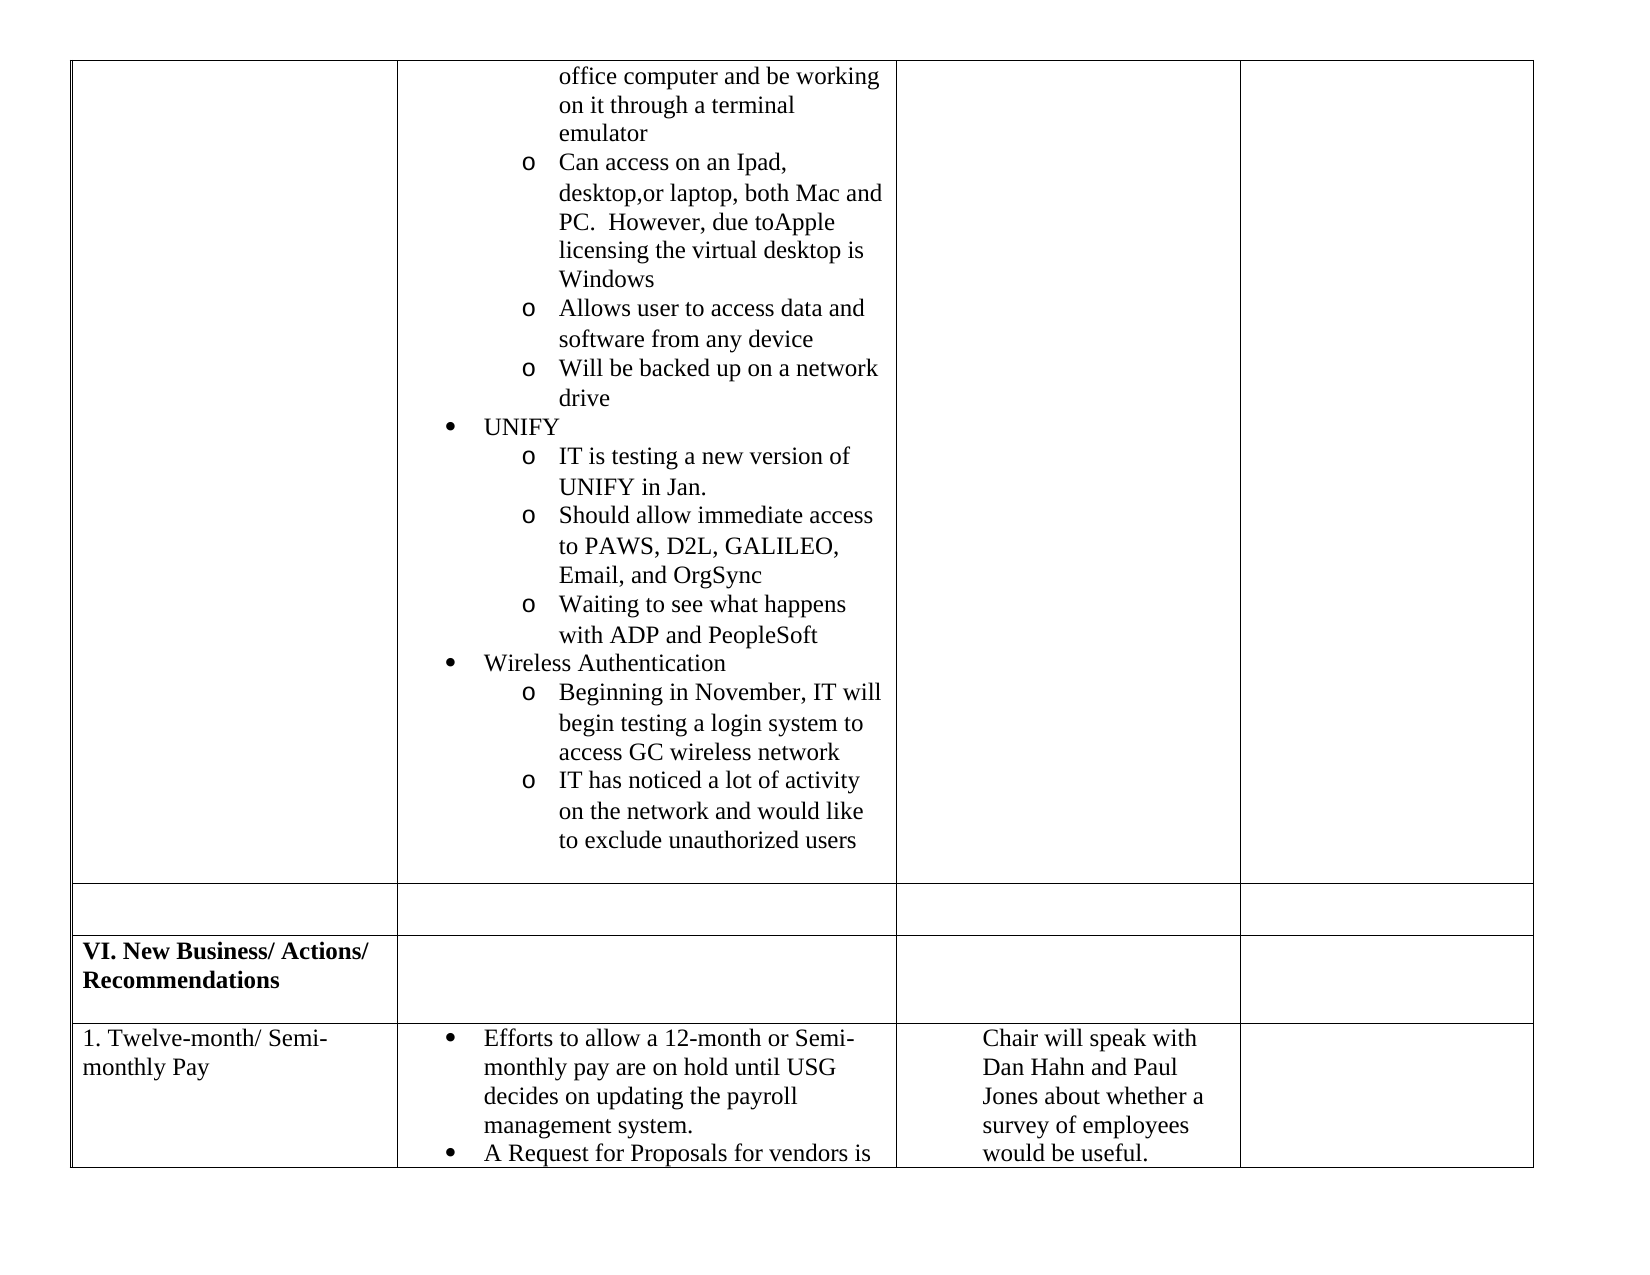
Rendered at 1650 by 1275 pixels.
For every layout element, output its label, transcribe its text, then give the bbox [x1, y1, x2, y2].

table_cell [73, 61, 397, 883]
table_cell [73, 1024, 397, 1167]
table_cell [1241, 936, 1533, 1022]
table_cell [1241, 1024, 1533, 1167]
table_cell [398, 1024, 896, 1167]
table_cell [897, 884, 1240, 935]
table_cell [1241, 61, 1533, 883]
table_cell [398, 884, 896, 935]
table_cell [398, 936, 896, 1022]
table_cell [73, 884, 397, 935]
table_cell VI. New Business/ Actions/ Recommendations [73, 936, 397, 1022]
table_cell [398, 61, 896, 883]
table_cell [897, 61, 1240, 883]
table_cell [1241, 884, 1533, 935]
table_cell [897, 1024, 1240, 1167]
table_cell [897, 936, 1240, 1022]
